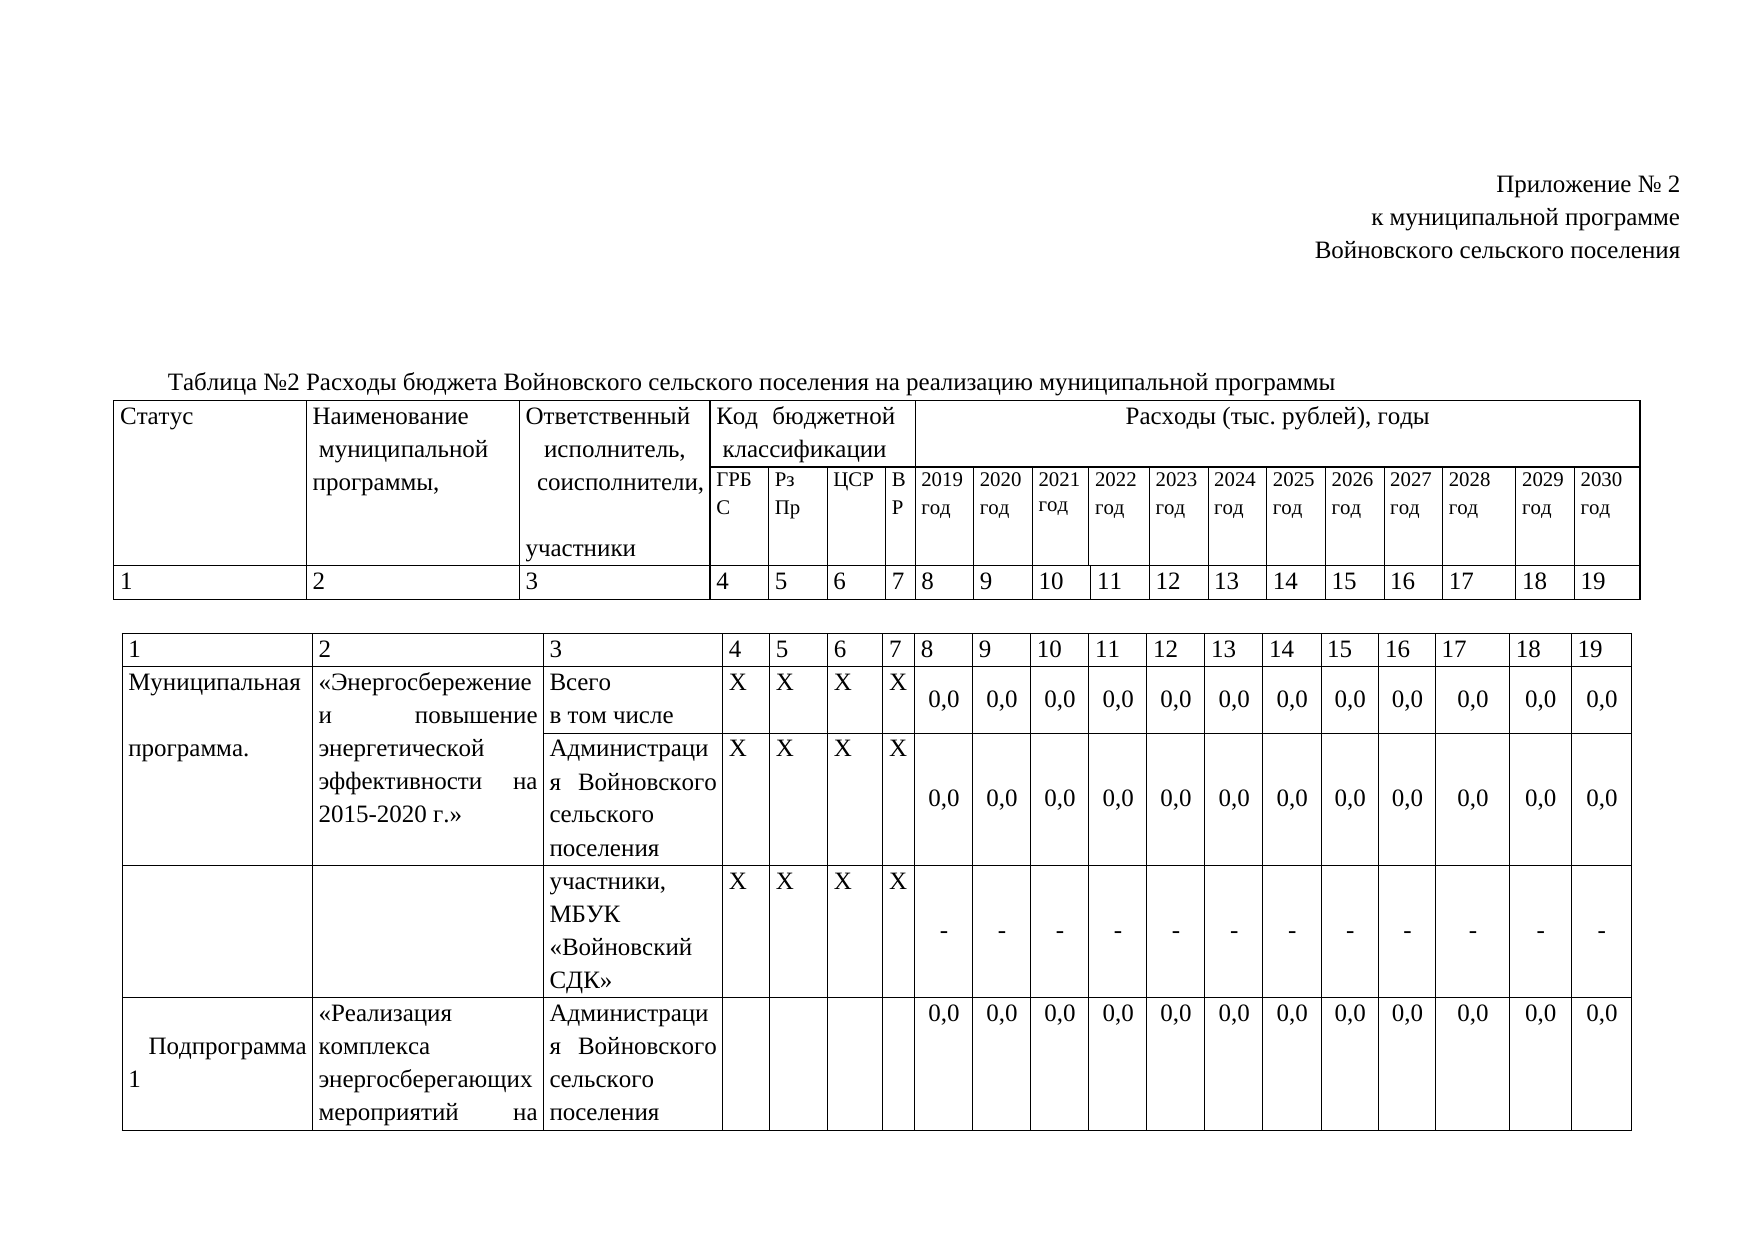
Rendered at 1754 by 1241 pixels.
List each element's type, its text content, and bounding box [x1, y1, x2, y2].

table_cell 0,0 [1263, 998, 1321, 1130]
table_cell 15 [1326, 566, 1384, 599]
table_cell 0,0 [1510, 734, 1571, 865]
table_cell 0,0 [1263, 667, 1321, 732]
table_cell X [828, 734, 882, 865]
table_cell 0,0 [973, 734, 1030, 865]
table_cell 6 [828, 566, 885, 599]
table_header 3 [544, 634, 722, 666]
table_cell 0,0 [915, 734, 972, 865]
table_header 5 [770, 634, 827, 666]
table_header 4 [723, 634, 769, 666]
table_header 7 [883, 634, 914, 666]
table_cell - [1436, 866, 1509, 997]
table_cell 0,0 [915, 998, 972, 1130]
table_header 12 [1147, 634, 1204, 666]
table_cell 17 [1443, 566, 1515, 599]
table_cell X [770, 734, 827, 865]
table_header 9 [973, 634, 1030, 666]
table_cell 0,0 [1572, 998, 1631, 1130]
table_cell 18 [1516, 566, 1574, 599]
table_cell 0,0 [1147, 998, 1204, 1130]
table_cell - [1510, 866, 1571, 997]
table_cell 8 [916, 566, 973, 599]
table_cell 0,0 [1263, 734, 1321, 865]
table_cell X [723, 734, 769, 865]
table_cell 19 [1575, 566, 1639, 599]
table_cell 0,0 [1379, 667, 1435, 732]
table_cell 0,0 [973, 998, 1030, 1130]
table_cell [544, 998, 722, 1130]
table_cell - [1031, 866, 1088, 997]
table_cell - [1263, 866, 1321, 997]
table_cell X [723, 866, 769, 997]
table_cell 0,0 [1436, 998, 1509, 1130]
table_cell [313, 998, 543, 1130]
table_header 15 [1322, 634, 1378, 666]
table_cell 13 [1209, 566, 1266, 599]
table_cell - [915, 866, 972, 997]
table_cell Рз Пр [769, 468, 827, 565]
table_cell X [883, 667, 914, 732]
table_cell 0,0 [1089, 734, 1146, 865]
table_cell X [770, 866, 827, 997]
table_cell 4 [711, 566, 768, 599]
table_cell 2027 год [1385, 468, 1442, 565]
table_cell 2023 год [1150, 468, 1208, 565]
table_cell X [883, 866, 914, 997]
table_cell 0,0 [1031, 998, 1088, 1130]
table_cell 0,0 [1147, 667, 1204, 732]
table_cell 0,0 [1572, 734, 1631, 865]
table_cell - [1379, 866, 1435, 997]
table_cell X [883, 734, 914, 865]
table_cell Всего в том числе [544, 667, 722, 732]
table_cell Администрация Войновского сельского поселения [544, 734, 722, 865]
table_cell 0,0 [1147, 734, 1204, 865]
text к муниципальной программе [74, 202, 1680, 231]
table_cell 0,0 [1089, 667, 1146, 732]
table_cell 7 [886, 566, 915, 599]
table_cell 1 [114, 566, 306, 599]
table_cell 0,0 [1205, 998, 1262, 1130]
table_cell 0,0 [1322, 734, 1378, 865]
table_cell 14 [1267, 566, 1325, 599]
table_cell 0,0 [1089, 998, 1146, 1130]
table_header Код бюджетной классификации [711, 401, 915, 466]
table_cell 0,0 [1205, 734, 1262, 865]
table_cell 10 [1033, 566, 1090, 599]
table_cell [828, 998, 882, 1130]
table_cell 2 [307, 566, 519, 599]
table_cell [883, 998, 914, 1130]
table_cell 2024 год [1209, 468, 1266, 565]
table_cell 2021 год [1033, 468, 1088, 565]
table_cell 2022 год [1089, 468, 1149, 565]
table_cell 0,0 [1510, 667, 1571, 732]
table_header Расходы (тыс. рублей), годы [916, 401, 1639, 466]
table_header 14 [1263, 634, 1321, 666]
table_cell 2028 год [1443, 468, 1515, 565]
table_header 2 [313, 634, 543, 666]
table_cell 9 [974, 566, 1032, 599]
table_cell - [973, 866, 1030, 997]
table_header 19 [1572, 634, 1631, 666]
table_cell 0,0 [1322, 998, 1378, 1130]
table_cell Муниципальная программа. [123, 667, 312, 865]
table_cell X [723, 667, 769, 732]
table_cell Подпрограмма 1 [123, 998, 312, 1130]
table_cell 0,0 [1436, 734, 1509, 865]
table_cell - [1205, 866, 1262, 997]
table_cell 0,0 [973, 667, 1030, 732]
table_cell ВР [886, 468, 915, 565]
table_cell [313, 866, 543, 997]
table_cell 2029 год [1516, 468, 1574, 565]
table_header 6 [828, 634, 882, 666]
table_header Статус [114, 401, 306, 565]
text Таблица №2 Расходы бюджета Войновского сельского поселения на реализацию муниципальной программы [74, 367, 1680, 396]
table_header 10 [1031, 634, 1088, 666]
table_cell X [828, 866, 882, 997]
table_cell 11 [1091, 566, 1149, 599]
table_header 13 [1205, 634, 1262, 666]
table_cell [723, 998, 769, 1130]
table_cell 2020 год [974, 468, 1032, 565]
table_cell - [1147, 866, 1204, 997]
table_cell 0,0 [915, 667, 972, 732]
table_header 11 [1089, 634, 1146, 666]
table_header 16 [1379, 634, 1435, 666]
table_cell 0,0 [1572, 667, 1631, 732]
table_cell 0,0 [1205, 667, 1262, 732]
table_cell 5 [769, 566, 827, 599]
table_cell 0,0 [1379, 734, 1435, 865]
table_header Наименование муниципальной программы, [307, 401, 519, 565]
table_cell [123, 866, 312, 997]
table_header Ответственный исполнитель, соисполнители, участники [520, 401, 709, 565]
table_cell «Энергосбережение и повышение энергетической эффективности на 2015-.» [313, 667, 543, 865]
table_cell ЦСР [828, 468, 885, 565]
table_header 1 [123, 634, 312, 666]
table_header 8 [915, 634, 972, 666]
table_cell [770, 998, 827, 1130]
text Приложение № 2 [74, 169, 1680, 198]
table_cell X [770, 667, 827, 732]
table_cell 0,0 [1031, 734, 1088, 865]
table_cell ГРБС [711, 468, 768, 565]
text Войновского сельского поселения [74, 235, 1680, 264]
table_cell 2019 год [916, 468, 973, 565]
table_cell 12 [1150, 566, 1208, 599]
table_cell участники, МБУК «Войновский СДК» [544, 866, 722, 997]
table_cell X [828, 667, 882, 732]
table_cell 16 [1385, 566, 1442, 599]
table_cell 0,0 [1436, 667, 1509, 732]
table_cell 2026 год [1326, 468, 1384, 565]
table_cell 0,0 [1031, 667, 1088, 732]
table_cell - [1322, 866, 1378, 997]
table_cell 0,0 [1379, 998, 1435, 1130]
table_header 18 [1510, 634, 1571, 666]
table_cell 0,0 [1322, 667, 1378, 732]
table_cell 3 [520, 566, 709, 599]
table_cell - [1089, 866, 1146, 997]
table_cell 2025 год [1267, 468, 1325, 565]
table_header 17 [1436, 634, 1509, 666]
table_cell - [1572, 866, 1631, 997]
table_cell 2030 год [1575, 468, 1639, 565]
table_cell 0,0 [1510, 998, 1571, 1130]
